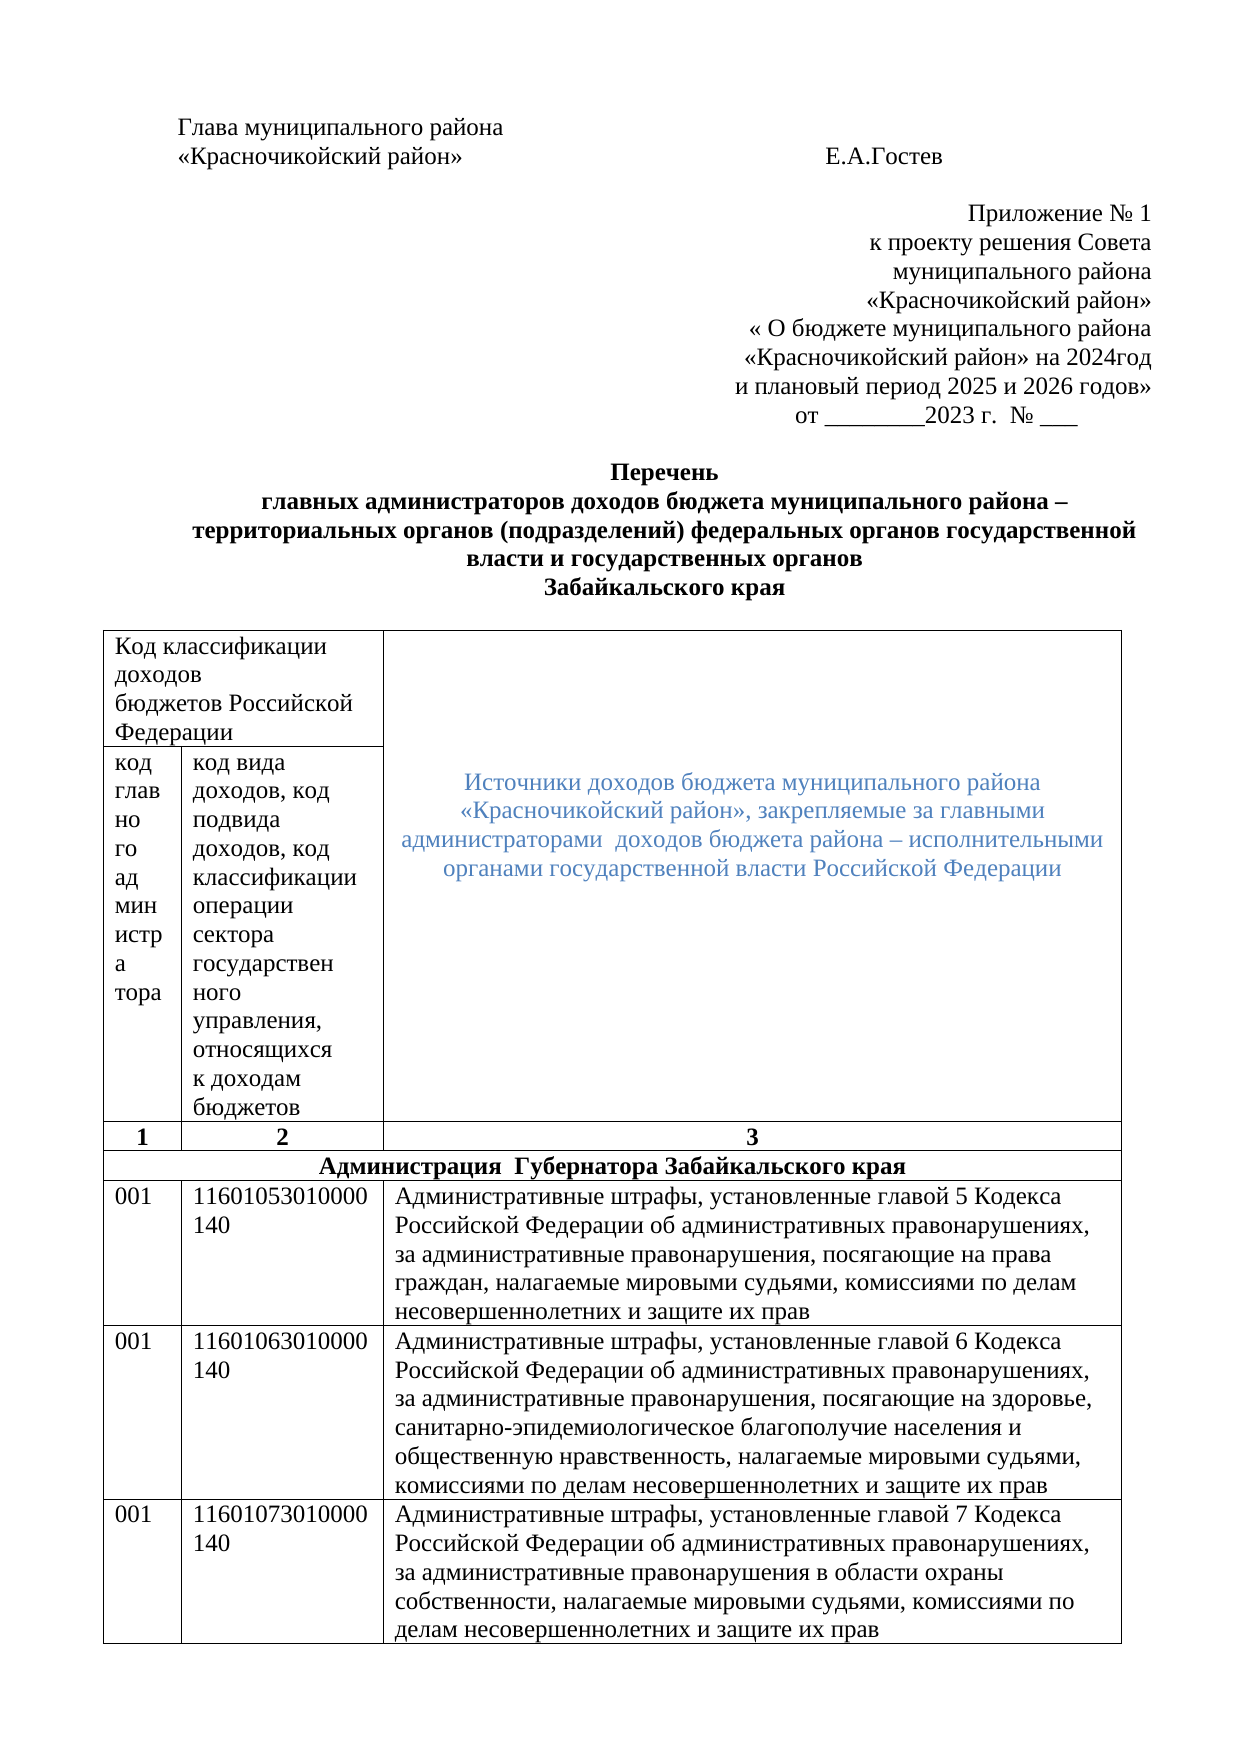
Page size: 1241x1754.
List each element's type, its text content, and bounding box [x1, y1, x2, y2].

table_cell Административные штрафы, установленные главой 6 Кодекса Российской Федерации об административных правонарушениях, за административные правонарушения, посягающие на здоровье, санитарно-эпидемиологическое благополучие населения и общественную нравственность, налагаемые мировыми судьями, комиссиями по делам несовершеннолетних и защите их прав [384, 1326, 1121, 1498]
text главных администраторов доходов бюджета муниципального района – территориальных органов (подразделений) федеральных органов государственной власти и государственных органов [177, 486, 1152, 572]
table_cell 11601063010000140 [182, 1326, 383, 1498]
table_cell 11601053010000140 [182, 1181, 383, 1325]
table_cell 2 [182, 1122, 383, 1150]
text от ________2023 г. № ___ [177, 400, 1152, 428]
table_cell код глав но го ад министра тора [104, 747, 181, 1121]
text и плановый период 2025 и 2026 годов» [177, 371, 1152, 400]
table_cell Администрация Губернатора Забайкальского края [104, 1151, 1121, 1180]
table_cell 11601073010000140 [182, 1500, 383, 1643]
table_cell Административные штрафы, установленные главой 7 Кодекса Российской Федерации об административных правонарушениях, за административные правонарушения в области охраны собственности, налагаемые мировыми судьями, комиссиями по делам несовершеннолетних и защите их прав [384, 1500, 1121, 1643]
text Глава муниципального района [177, 112, 1152, 141]
table_cell 001 [104, 1326, 181, 1498]
table_cell Административные штрафы, установленные главой 5 Кодекса Российской Федерации об административных правонарушениях, за административные правонарушения, посягающие на права граждан, налагаемые мировыми судьями, комиссиями по делам несовершеннолетних и защите их прав [384, 1181, 1121, 1325]
table_cell 001 [104, 1181, 181, 1325]
table_cell 001 [104, 1500, 181, 1643]
text муниципального района [177, 256, 1152, 285]
text « О бюджете муниципального района [177, 313, 1152, 342]
text «Красночикойский район» на 2024год [177, 342, 1152, 371]
text «Красночикойский район» Е.А.Гостев [177, 141, 1152, 170]
text Перечень [177, 457, 1152, 486]
text Приложение № 1 [177, 198, 1152, 227]
text «Красночикойский район» [177, 285, 1152, 313]
table_cell код вида доходов, код подвида доходов, код классификации операции сектора государствен ного управления, относящихся к доходам бюджетов [182, 747, 383, 1121]
table_cell 3 [384, 1122, 1121, 1150]
text Забайкальского края [177, 572, 1152, 601]
text к проекту решения Совета [177, 227, 1152, 256]
table_header Код классификации доходов бюджетов Российской Федерации [104, 631, 383, 746]
table_cell 1 [104, 1122, 181, 1150]
table_header Источники доходов бюджета муниципального района «Красночикойский район», закрепляемые за главными администраторами доходов бюджета района – исполнительными органами государственной власти Российской Федерации [384, 631, 1121, 1121]
